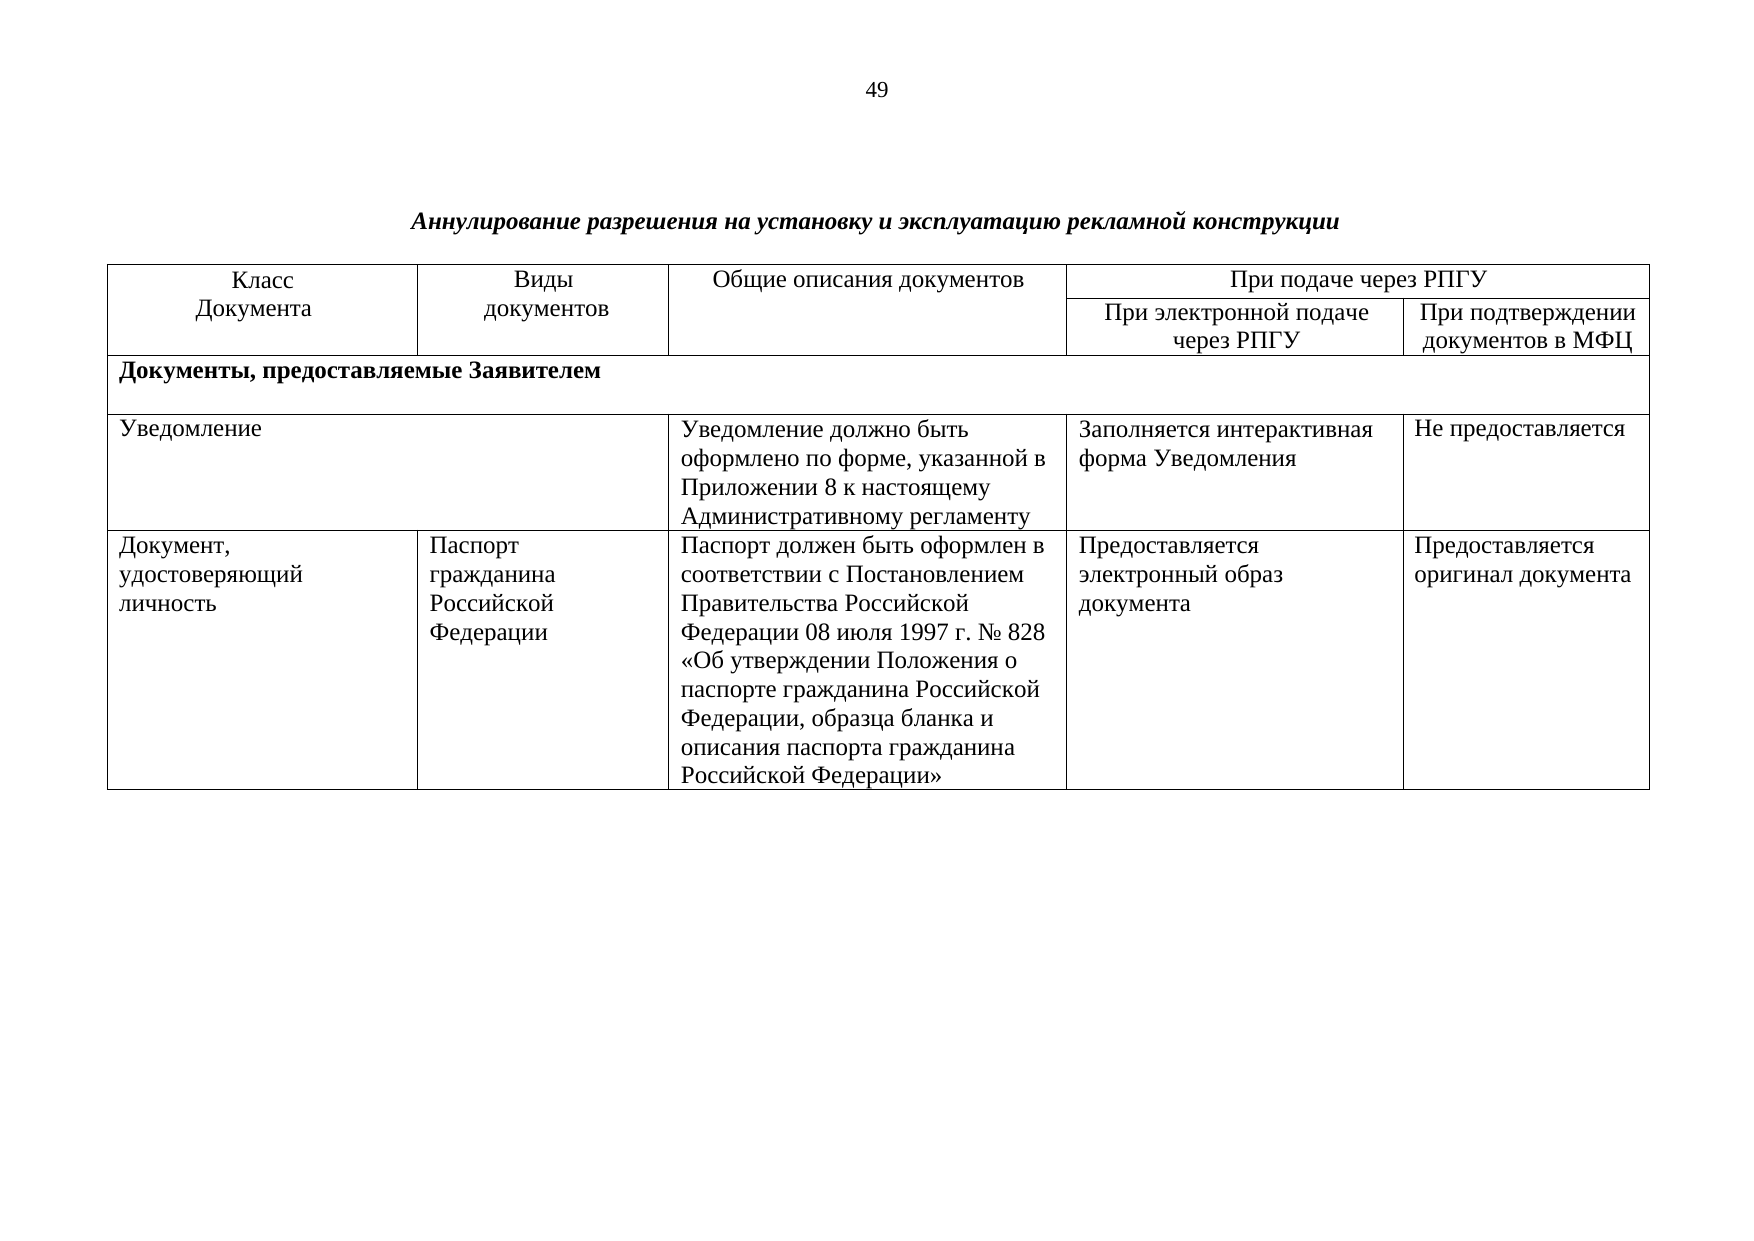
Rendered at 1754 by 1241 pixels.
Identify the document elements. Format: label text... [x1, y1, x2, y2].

table_cell Документы, предоставляемые Заявителем [108, 356, 1649, 413]
table_header При подаче через РПГУ [1067, 265, 1649, 297]
table_cell При подтверждении документов в МФЦ [1404, 299, 1649, 355]
table_cell Заполняется интерактивная форма Уведомления [1067, 415, 1403, 529]
text Аннулирование разрешения на установку и эксплуатацию рекламной конструкции [410, 206, 1344, 234]
table_cell Уведомление должно быть оформлено по форме, указанной в Приложении 8 к настоящему Административному регламенту [669, 415, 1066, 529]
table_cell Паспорт должен быть оформлен в соответствии с Постановлением Правительства Российской Федерации 08 июля 1997 г. № 828 «Об утверждении Положения о паспорте гражданина Российской Федерации, образца бланка и описания паспорта гражданина Российской Федерации» [669, 531, 1066, 789]
table_cell При электронной подаче через РПГУ [1067, 299, 1403, 355]
table_cell Предоставляется электронный образ документа [1067, 531, 1403, 789]
table_cell Предоставляется оригинал документа [1404, 531, 1649, 789]
table_cell Уведомление [108, 415, 668, 529]
table_cell Документ, удостоверяющий личность [108, 531, 417, 789]
table_header Общие описания документов [669, 265, 1066, 355]
table_cell Не предоставляется [1404, 415, 1649, 529]
table_header Виды документов [418, 265, 668, 355]
table_header Класс Документа [108, 265, 417, 355]
table_cell Паспорт гражданина Российской Федерации [418, 531, 668, 789]
